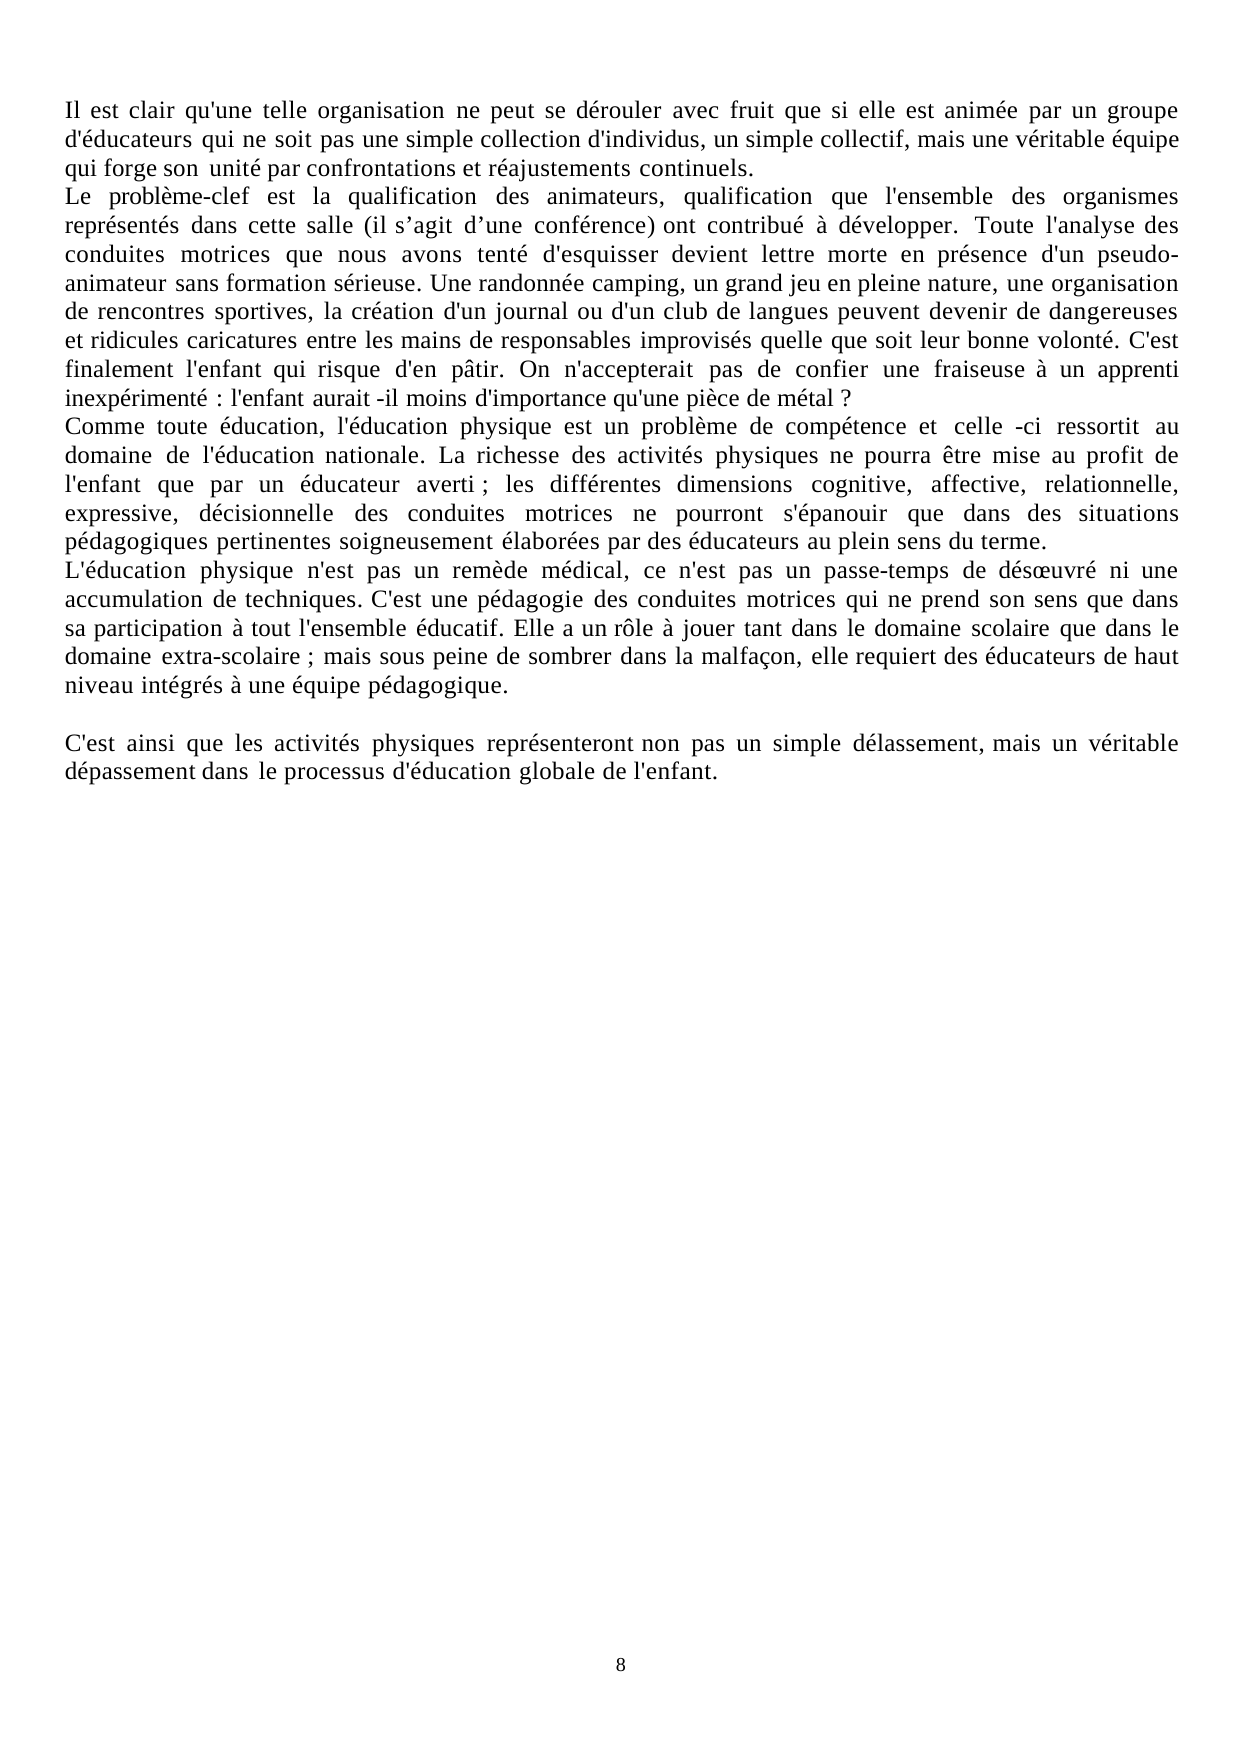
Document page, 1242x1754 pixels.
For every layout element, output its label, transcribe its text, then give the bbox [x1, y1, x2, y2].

text Comme toute éducation, l'éducation physique est un problème de compétence et celle -ci ressortit au domaine de l'éducation nationale. La richesse des activités physiques ne pourra être mise au profit de l'enfant que par un éducateur averti ; les différentes dimensions cognitive, affective, relationnelle, expressive, décisionnelle des conduites motrices ne pourront s'épanouir que dans des situations pédagogiques pertinentes soigneusement élaborées par des éducateurs au plein sens du terme. [64, 411, 1179, 555]
text C'est ainsi que les activités physiques représenteront non pas un simple délassement, mais un véritable dépassement dans le processus d'éducation globale de l'enfant. [64, 728, 1179, 785]
text L'éducation physique n'est pas un remède médical, ce n'est pas un passe-temps de désœuvré ni une accumulation de techniques. C'est une pédagogie des conduites motrices qui ne prend son sens que dans sa participation à tout l'ensemble éducatif. Elle a un rôle à jouer tant dans le domaine scolaire que dans le domaine extra-scolaire ; mais sous peine de sombrer dans la malfaçon, elle requiert des éducateurs de haut niveau intégrés à une équipe pédagogique. [64, 555, 1179, 699]
text Il est clair qu'une telle organisation ne peut se dérouler avec fruit que si elle est animée par un groupe d'éducateurs qui ne soit pas une simple collection d'individus, un simple collectif, mais une véritable équipe qui forge son unité par confrontations et réajustements continuels. [64, 95, 1179, 181]
text Le problème-clef est la qualification des animateurs, qualification que l'ensemble des organismes représentés dans cette salle (il s’agit d’une conférence) ont contribué à développer. Toute l'analyse des conduites motrices que nous avons tenté d'esquisser devient lettre morte en présence d'un pseudo-animateur sans formation sérieuse. Une randonnée camping, un grand jeu en pleine nature, une organisation de rencontres sportives, la création d'un journal ou d'un club de langues peuvent devenir de dangereuses et ridicules caricatures entre les mains de responsables improvisés quelle que soit leur bonne volonté. C'est finalement l'enfant qui risque d'en pâtir. On n'accepterait pas de confier une fraiseuse à un apprenti inexpérimenté : l'enfant aurait -il moins d'importance qu'une pièce de métal ? [64, 181, 1179, 411]
